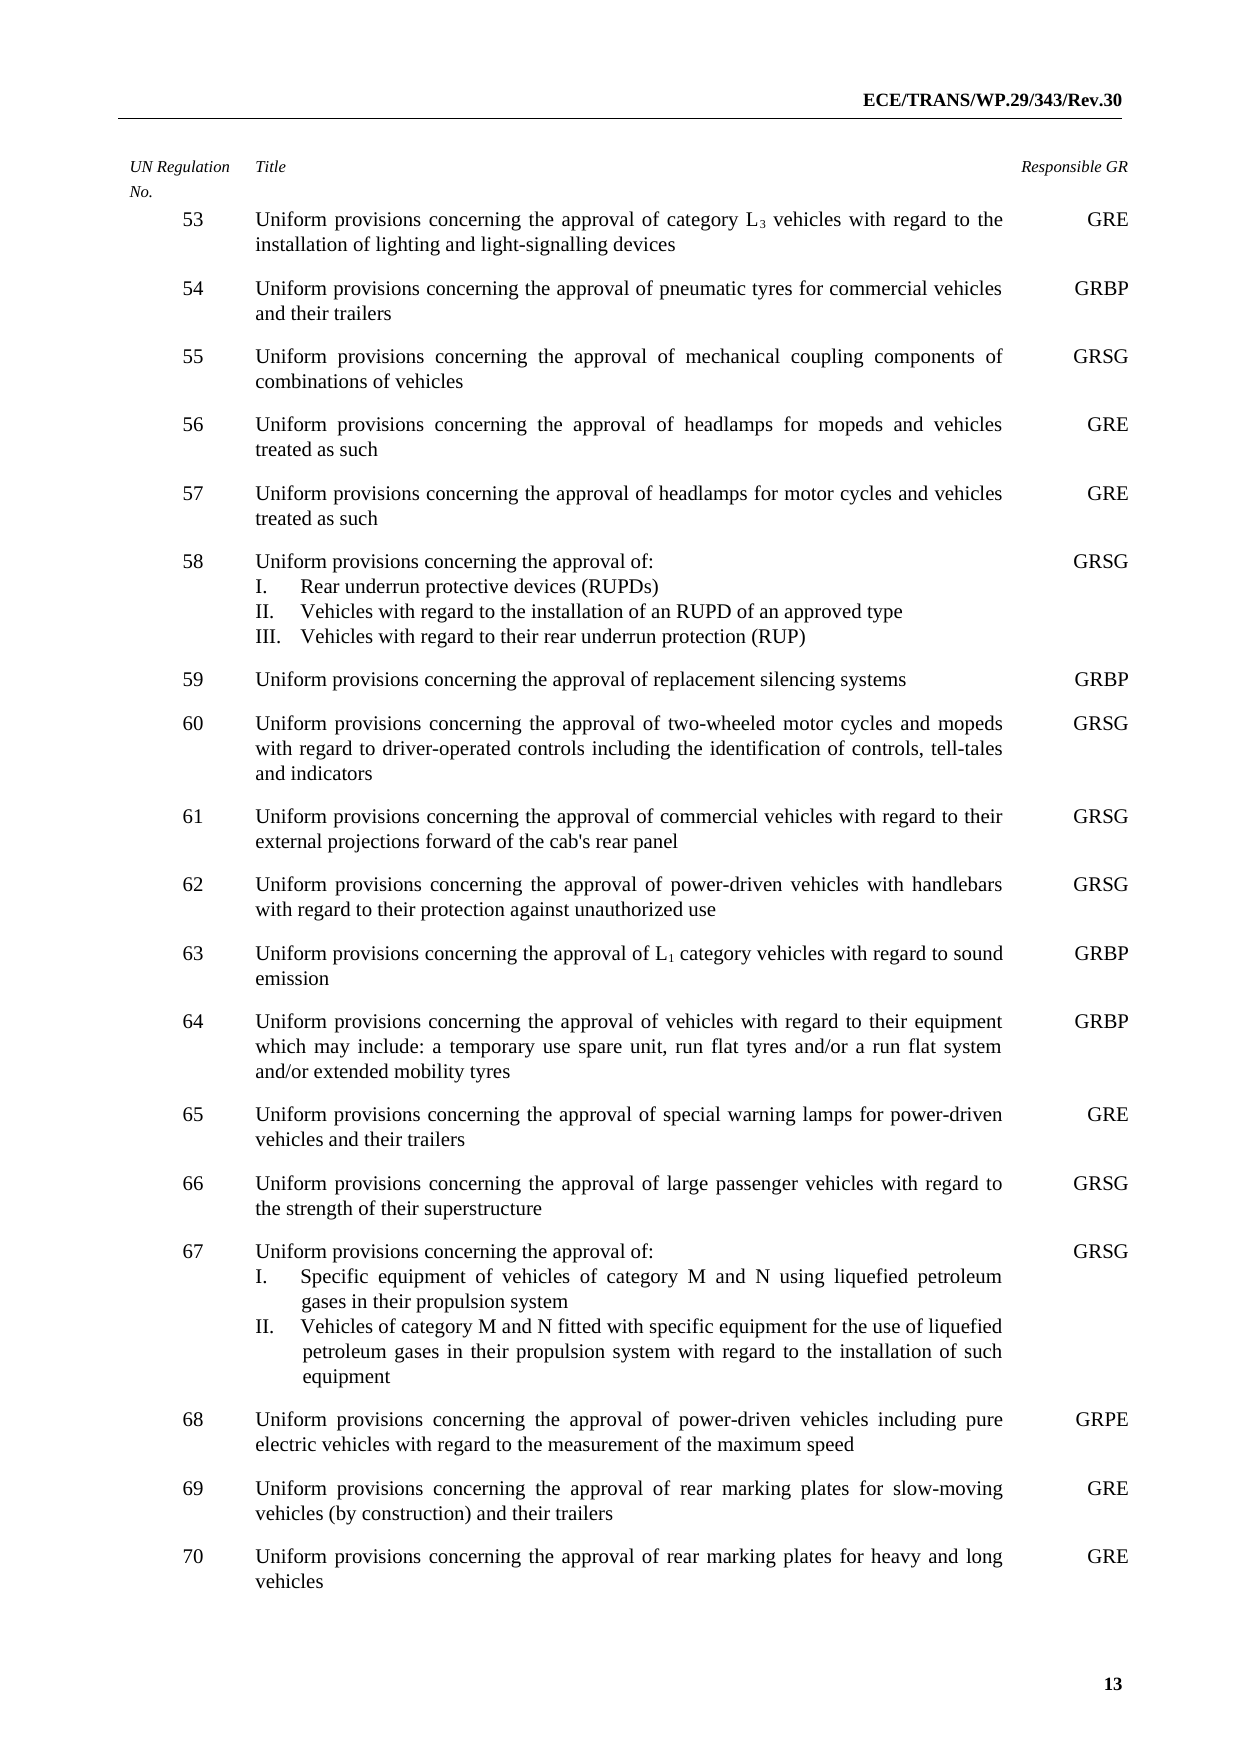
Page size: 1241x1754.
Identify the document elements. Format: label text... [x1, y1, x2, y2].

table_cell GRSG [1015, 869, 1140, 937]
table_cell GRBP [1015, 1005, 1140, 1098]
table_cell GRE [1015, 477, 1140, 545]
table_cell 55 [118, 340, 244, 408]
table_cell Uniform provisions concerning the approval of mechanical coupling components of combinations of vehicles [244, 340, 1015, 408]
table_cell GRE [1015, 204, 1140, 272]
table_cell GRSG [1015, 1235, 1140, 1403]
table_cell 57 [118, 477, 244, 545]
table_cell Uniform provisions concerning the approval of rear marking plates for slow-moving vehicles (by construction) and their trailers [244, 1472, 1015, 1540]
table_cell Uniform provisions concerning the approval of two-wheeled motor cycles and mopeds with regard to driver-operated controls including the identification of controls, tell-tales and indicators [244, 707, 1015, 800]
table_cell GRSG [1015, 545, 1140, 663]
table_cell GRE [1015, 1540, 1140, 1608]
table_cell Uniform provisions concerning the approval of pneumatic tyres for commercial vehicles and their trailers [244, 272, 1015, 340]
table_cell GRSG [1015, 707, 1140, 800]
table_cell GRE [1015, 1099, 1140, 1167]
table_cell 53 [118, 204, 244, 272]
table_cell 58 [118, 545, 244, 663]
table_cell Uniform provisions concerning the approval of L1 category vehicles with regard to sound emission [244, 937, 1015, 1005]
table_cell 69 [118, 1472, 244, 1540]
table_cell GRSG [1015, 1167, 1140, 1235]
table_cell GRSG [1015, 800, 1140, 868]
table_cell Uniform provisions concerning the approval of: I. Specific equipment of vehicles of category M and N using liquefied petroleum gases in their propulsion system II. Vehicles of category M and N fitted with specific equipment for the use of liquefied petroleum gases in their propulsion system with regard to the installation of such equipment [244, 1235, 1015, 1403]
table_cell Uniform provisions concerning the approval of large passenger vehicles with regard to the strength of their superstructure [244, 1167, 1015, 1235]
table_cell GRBP [1015, 937, 1140, 1005]
table_cell 60 [118, 707, 244, 800]
table_cell 63 [118, 937, 244, 1005]
table_cell GRE [1015, 1472, 1140, 1540]
table_header Responsible GR [1015, 148, 1140, 203]
table_cell GRBP [1015, 664, 1140, 707]
table_cell Uniform provisions concerning the approval of rear marking plates for heavy and long vehicles [244, 1540, 1015, 1608]
table_cell 56 [118, 409, 244, 477]
table_cell 70 [118, 1540, 244, 1608]
table_cell Uniform provisions concerning the approval of vehicles with regard to their equipment which may include: a temporary use spare unit, run flat tyres and/or a run flat system and/or extended mobility tyres [244, 1005, 1015, 1098]
table_cell Uniform provisions concerning the approval of replacement silencing systems [244, 664, 1015, 707]
table_cell Uniform provisions concerning the approval of power-driven vehicles with handlebars with regard to their protection against unauthorized use [244, 869, 1015, 937]
table_cell 59 [118, 664, 244, 707]
table_cell 61 [118, 800, 244, 868]
table_cell 64 [118, 1005, 244, 1098]
table_cell GRPE [1015, 1404, 1140, 1472]
table_cell Uniform provisions concerning the approval of headlamps for motor cycles and vehicles treated as such [244, 477, 1015, 545]
table_cell Uniform provisions concerning the approval of special warning lamps for power-driven vehicles and their trailers [244, 1099, 1015, 1167]
table_cell Uniform provisions concerning the approval of commercial vehicles with regard to their external projections forward of the cab's rear panel [244, 800, 1015, 868]
table_cell Uniform provisions concerning the approval of: I. Rear underrun protective devices (RUPDs) II. Vehicles with regard to the installation of an RUPD of an approved type III. Vehicles with regard to their rear underrun protection (RUP) [244, 545, 1015, 663]
table_cell 62 [118, 869, 244, 937]
table_cell 65 [118, 1099, 244, 1167]
table_header UN Regulation No. [118, 148, 244, 203]
table_cell Uniform provisions concerning the approval of power-driven vehicles including pure electric vehicles with regard to the measurement of the maximum speed [244, 1404, 1015, 1472]
table_cell 54 [118, 272, 244, 340]
table_cell 68 [118, 1404, 244, 1472]
table_cell 67 [118, 1235, 244, 1403]
table_cell Uniform provisions concerning the approval of headlamps for mopeds and vehicles treated as such [244, 409, 1015, 477]
table_cell Uniform provisions concerning the approval of category L3 vehicles with regard to the installation of lighting and light-signalling devices [244, 204, 1015, 272]
table_cell GRE [1015, 409, 1140, 477]
table_header Title [244, 148, 1015, 203]
table_cell GRBP [1015, 272, 1140, 340]
table_cell GRSG [1015, 340, 1140, 408]
table_cell 66 [118, 1167, 244, 1235]
